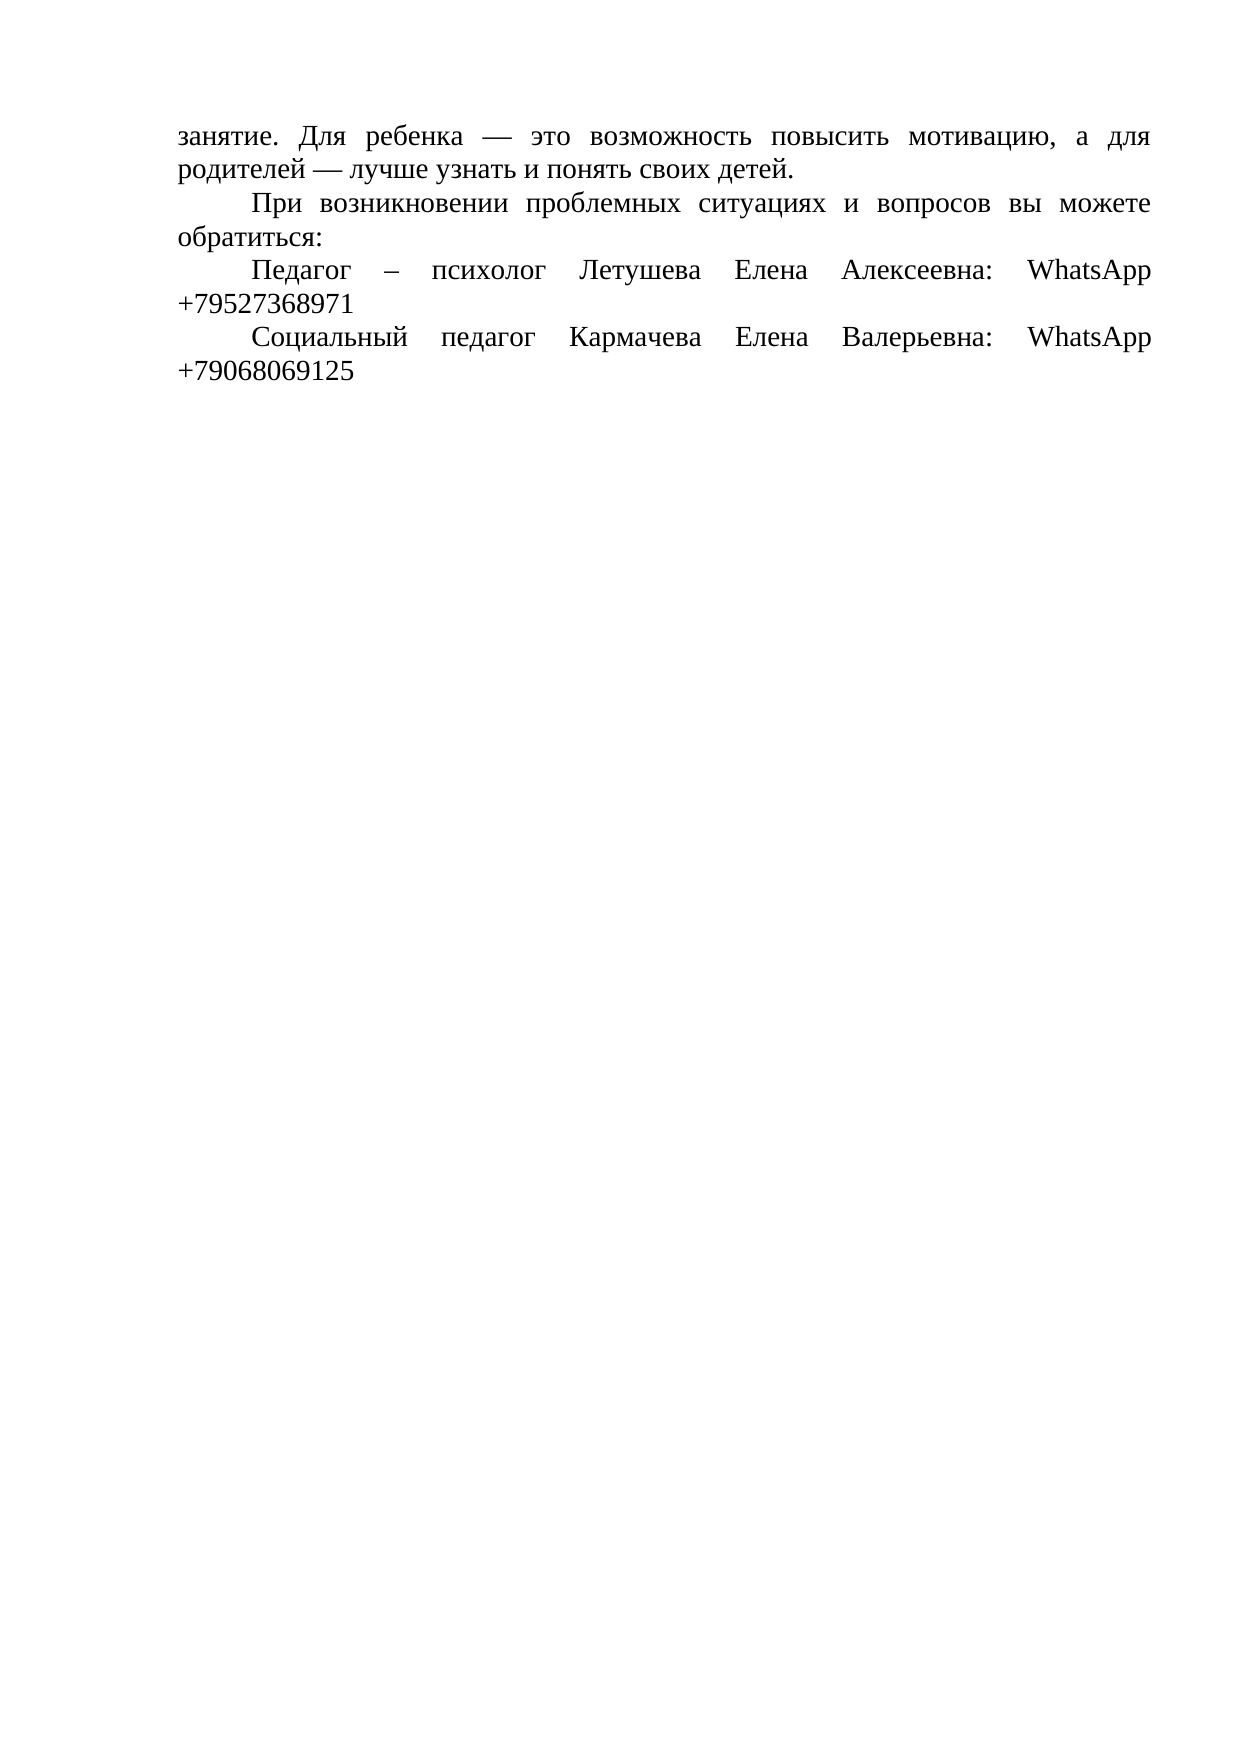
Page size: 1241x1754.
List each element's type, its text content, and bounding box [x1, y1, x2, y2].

text Педагог – психолог Летушева Елена Алексеевна: WhatsApp +79527368971 [177, 252, 1152, 319]
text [177, 118, 1152, 185]
text При возникновении проблемных ситуациях и вопросов вы можете обратиться: [177, 185, 1152, 252]
text Социальный педагог Кармачева Елена Валерьевна: WhatsApp +79068069125 [177, 319, 1152, 386]
